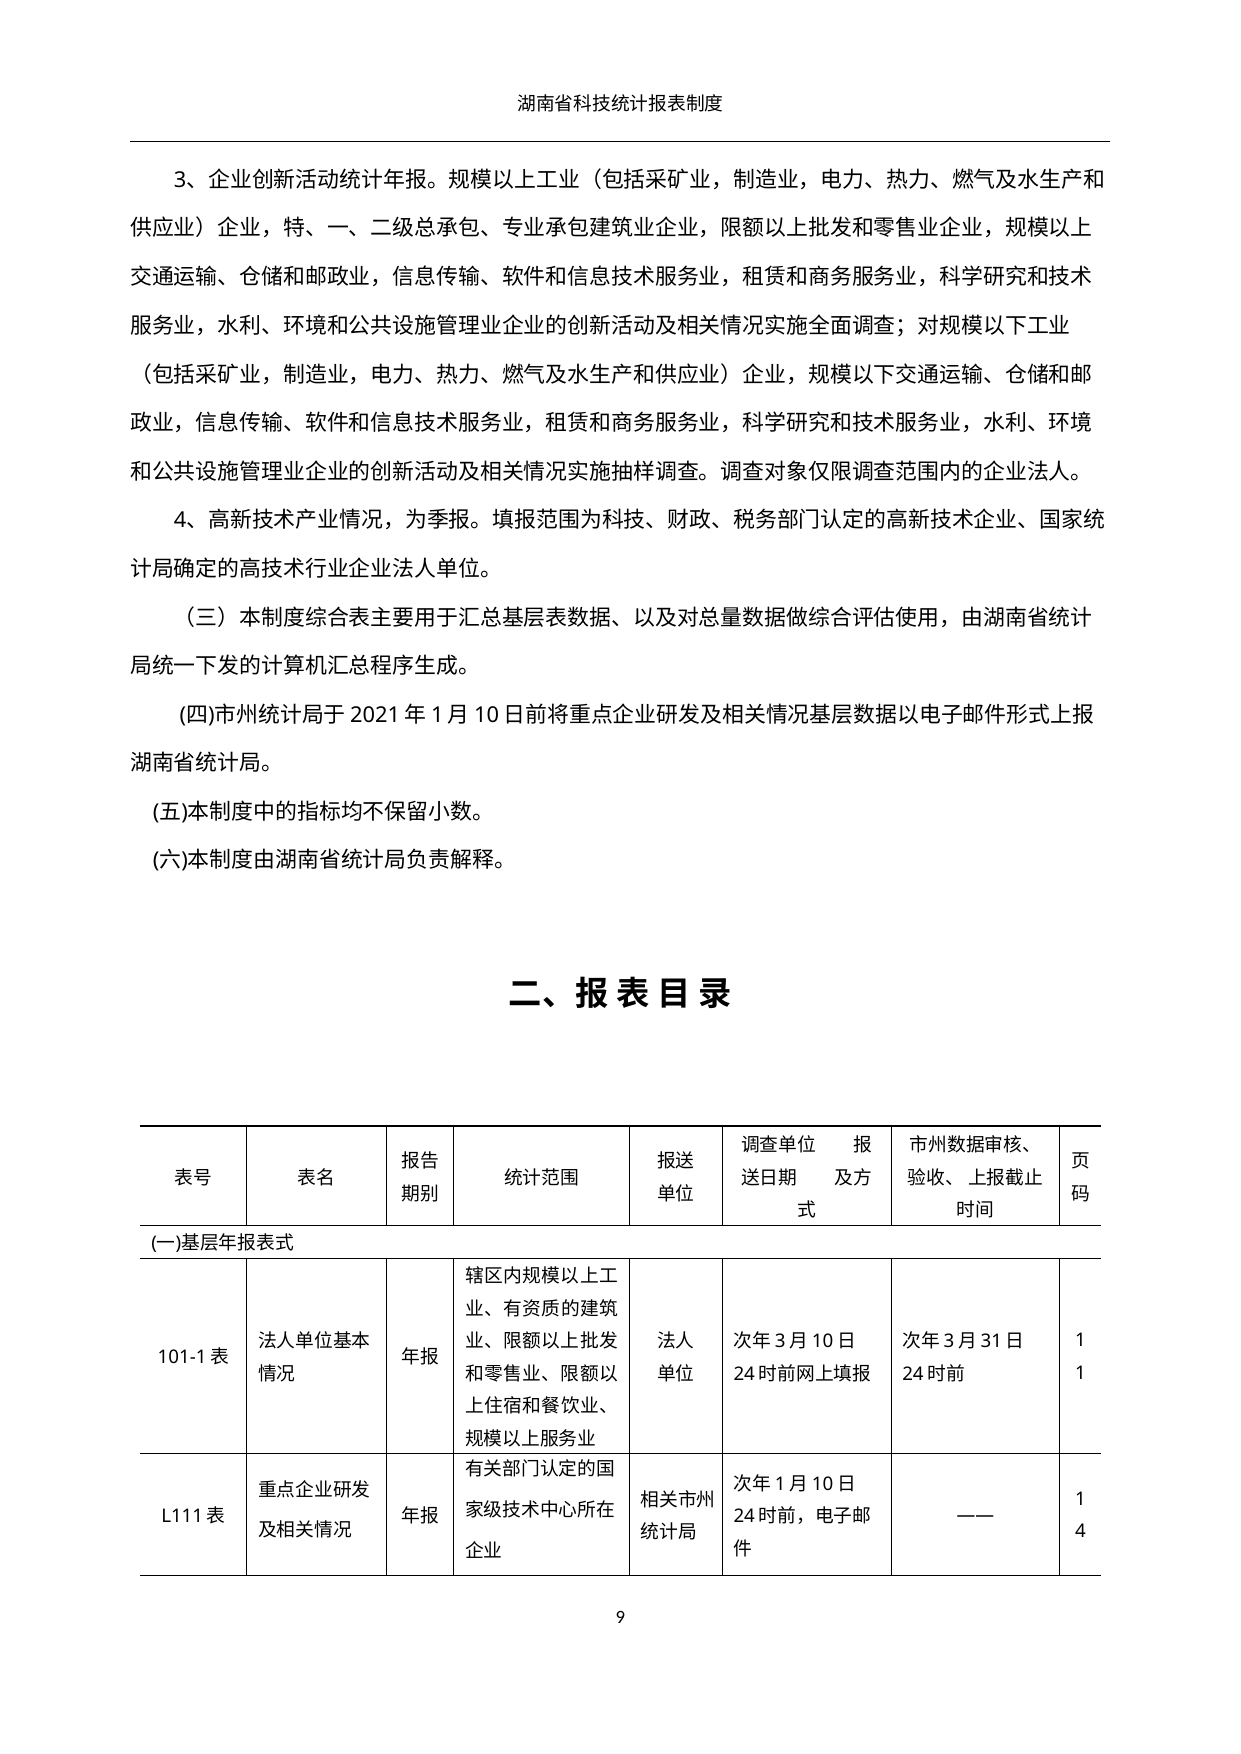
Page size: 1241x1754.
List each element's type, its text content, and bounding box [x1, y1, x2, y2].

table_cell 辖区内规模以上工业、有资质的建筑业、限额以上批发和零售业、限额以上住宿和餐饮业、规模以上服务业 [454, 1259, 629, 1453]
table_cell 年报 [387, 1259, 453, 1453]
text 4、高新技术产业情况，为季报。填报范围为科技、财政、税务部门认定的高新技术企业、国家统计局确定的高技术行业企业法人单位。 [130, 502, 1110, 583]
text （三）本制度综合表主要用于汇总基层表数据、以及对总量数据做综合评估使用，由湖南省统计局统一下发的计算机汇总程序生成。 [130, 599, 1110, 680]
table_cell 相关市州 统计局 [630, 1454, 722, 1575]
table_cell 有关部门认定的国家级技术中心所在企业 [454, 1454, 629, 1575]
table_cell 101-1表 [140, 1259, 246, 1453]
table_header 页码 [1060, 1127, 1101, 1225]
table_cell 法人 单位 [630, 1259, 722, 1453]
table_cell —— [892, 1454, 1059, 1575]
table_cell (一)基层年报表式 [140, 1226, 1101, 1258]
table_cell 次年1月10日24时前，电子邮件 [723, 1454, 891, 1575]
text (四)市州统计局于2021年1月10日前将重点企业研发及相关情况基层数据以电子邮件形式上报湖南省统计局。 [130, 696, 1110, 777]
table_cell 重点企业研发及相关情况 [247, 1454, 386, 1575]
table_header 调查单位 报送日期 及方式 [723, 1127, 891, 1225]
table_cell 14 [1060, 1454, 1101, 1575]
subtitle 二、报 表 目 录 [130, 958, 1110, 1023]
table_header 市州数据审核、验收、 上报截止时间 [892, 1127, 1059, 1225]
table_header 表名 [247, 1127, 386, 1225]
table_cell 11 [1060, 1259, 1101, 1453]
table_cell 次年3月10日24时前网上填报 [723, 1259, 891, 1453]
text (六)本制度由湖南省统计局负责解释。 [130, 842, 1110, 874]
table_cell L111表 [140, 1454, 246, 1575]
table_header 报告 期别 [387, 1127, 453, 1225]
table_cell 年报 [387, 1454, 453, 1575]
table_header 表号 [140, 1127, 246, 1225]
text 3、企业创新活动统计年报。规模以上工业（包括采矿业，制造业，电力、热力、燃气及水生产和供应业）企业，特、一、二级总承包、专业承包建筑业企业，限额以上批发和零售业企业，规模以上交通运输、仓储和邮政业，信息传输、软件和信息技术服务业，租赁和商务服务业，科学研究和技术服务业，水利、环境和公共设施管理业企业的创新活动及相关情况实施全面调查；对规模以下工业（包括采矿业，制造业，电力、热力、燃气及水生产和供应业）企业，规模以下交通运输、仓储和邮政业，信息传输、软件和信息技术服务业，租赁和商务服务业，科学研究和技术服务业，水利、环境和公共设施管理业企业的创新活动及相关情况实施抽样调查。调查对象仅限调查范围内的企业法人。 [130, 161, 1110, 486]
table_cell 法人单位基本 情况 [247, 1259, 386, 1453]
text (五)本制度中的指标均不保留小数。 [130, 793, 1110, 826]
table_cell 次年3月31日24时前 [892, 1259, 1059, 1453]
table_header 统计范围 [454, 1127, 629, 1225]
table_header 报送 单位 [630, 1127, 722, 1225]
